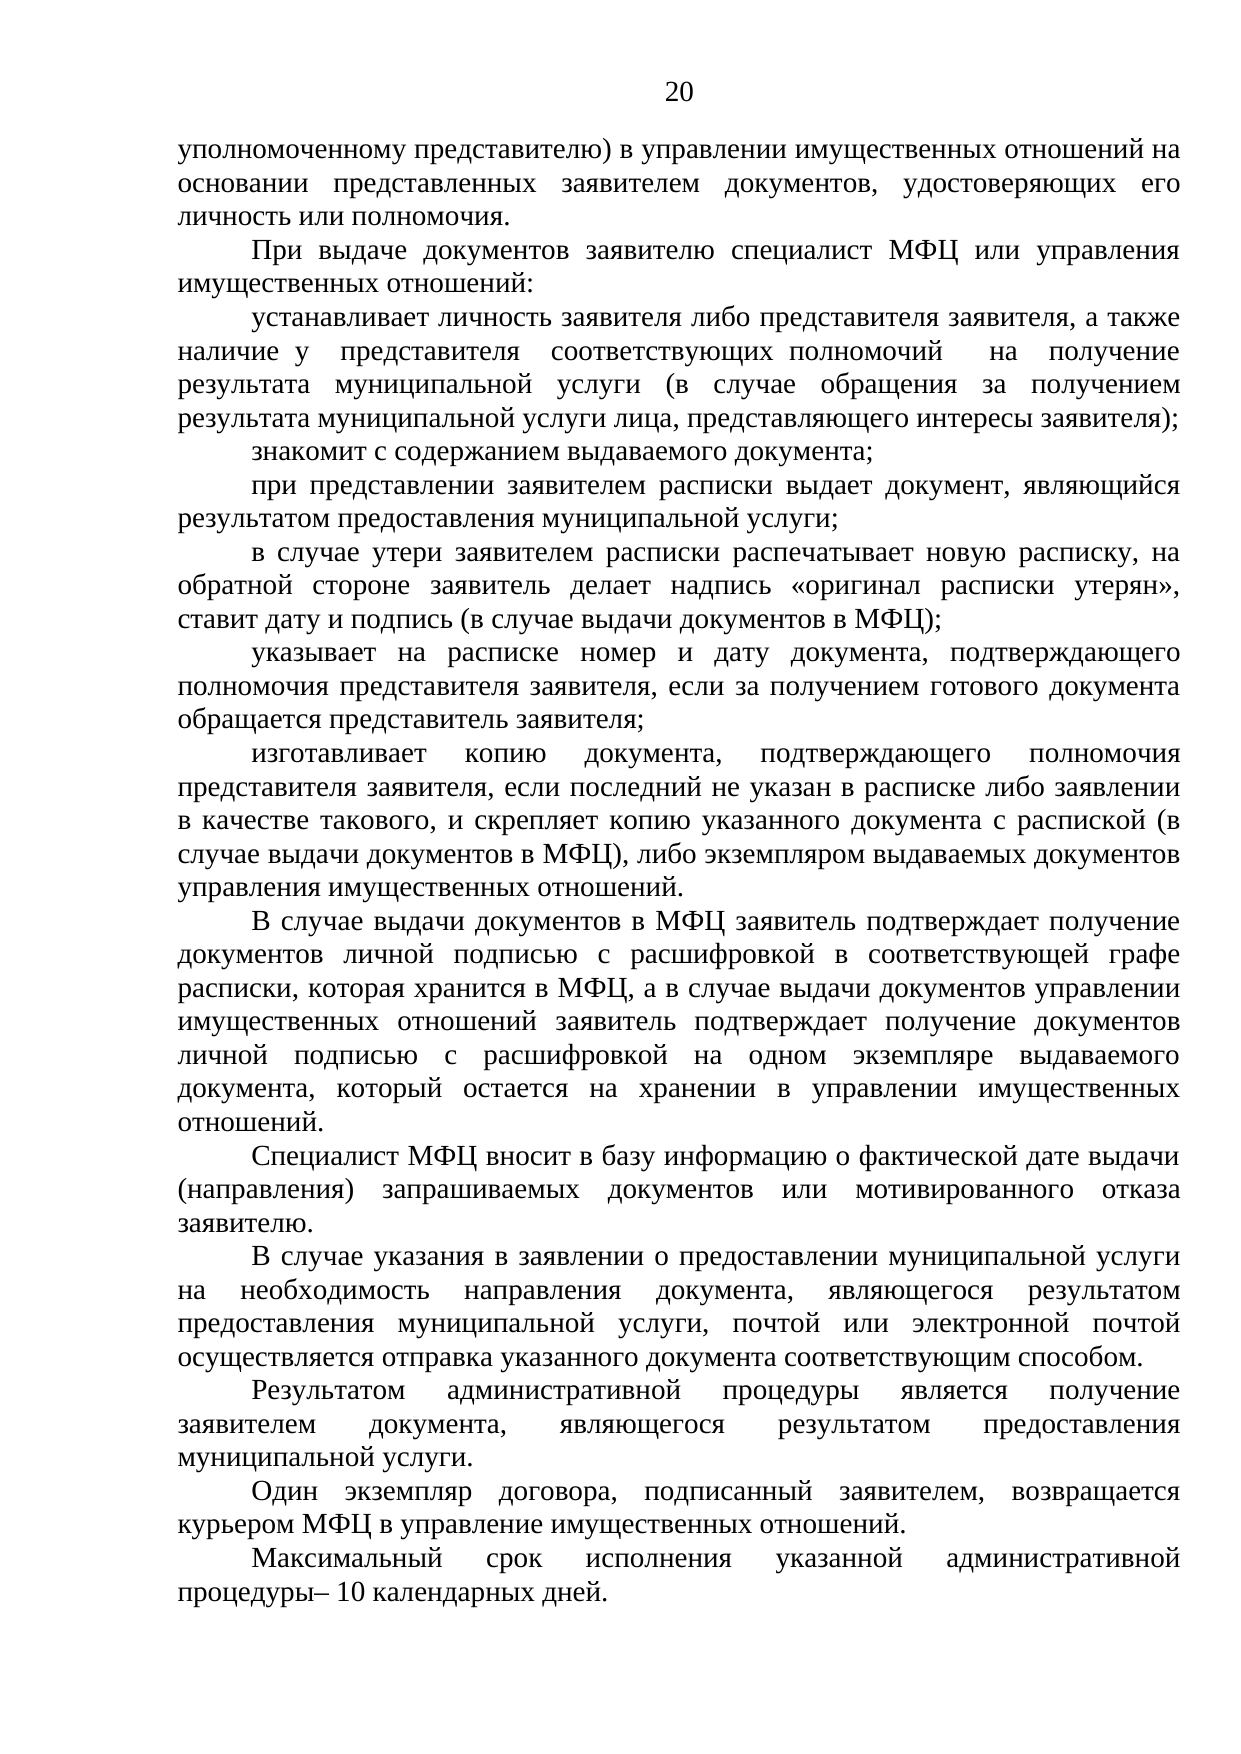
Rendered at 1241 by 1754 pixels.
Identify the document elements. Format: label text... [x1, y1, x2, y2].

text В случае указания в заявлении о предоставлении муниципальной услуги на необходимость направления документа, являющегося результатом предоставления муниципальной услуги, почтой или электронной почтой осуществляется отправка указанного документа соответствующим способом. [177, 1238, 1181, 1372]
text При выдаче документов заявителю специалист МФЦ или управления имущественных отношений: [177, 232, 1181, 299]
text изготавливает копию документа, подтверждающего полномочия представителя заявителя, если последний не указан в расписке либо заявлении в качестве такового, и скрепляет копию указанного документа с распиской (в случае выдачи документов в МФЦ), либо экземпляром выдаваемых документов управления имущественных отношений. [177, 735, 1181, 903]
text устанавливает личность заявителя либо представителя заявителя, а также наличие у представителя соответствующих полномочий на получение результата муниципальной услуги (в случае обращения за получением результата муниципальной услуги лица, представляющего интересы заявителя); [177, 299, 1181, 433]
text В случае выдачи документов в МФЦ заявитель подтверждает получение документов личной подписью с расшифровкой в соответствующей графе расписки, которая хранится в МФЦ, а в случае выдачи документов управлении имущественных отношений заявитель подтверждает получение документов личной подписью с расшифровкой на одном экземпляре выдаваемого документа, который остается на хранении в управлении имущественных отношений. [177, 903, 1181, 1138]
text при представлении заявителем расписки выдает документ, являющийся результатом предоставления муниципальной услуги; [177, 467, 1181, 534]
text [177, 131, 1181, 232]
text Один экземпляр договора, подписанный заявителем, возвращается курьером МФЦ в управление имущественных отношений. [177, 1473, 1181, 1540]
text Результатом административной процедуры является получение заявителем документа, являющегося результатом предоставления муниципальной услуги. [177, 1372, 1181, 1473]
text в случае утери заявителем расписки распечатывает новую расписку, на обратной стороне заявитель делает надпись «оригинал расписки утерян», ставит дату и подпись (в случае выдачи документов в МФЦ); [177, 534, 1181, 634]
text Максимальный срок исполнения указанной административной процедуры– 10 календарных дней. [177, 1540, 1181, 1607]
text указывает на расписке номер и дату документа, подтверждающего полномочия представителя заявителя, если за получением готового документа обращается представитель заявителя; [177, 634, 1181, 735]
text знакомит с содержанием выдаваемого документа; [177, 433, 1181, 467]
text Специалист МФЦ вносит в базу информацию о фактической дате выдачи (направления) запрашиваемых документов или мотивированного отказа заявителю. [177, 1138, 1181, 1238]
